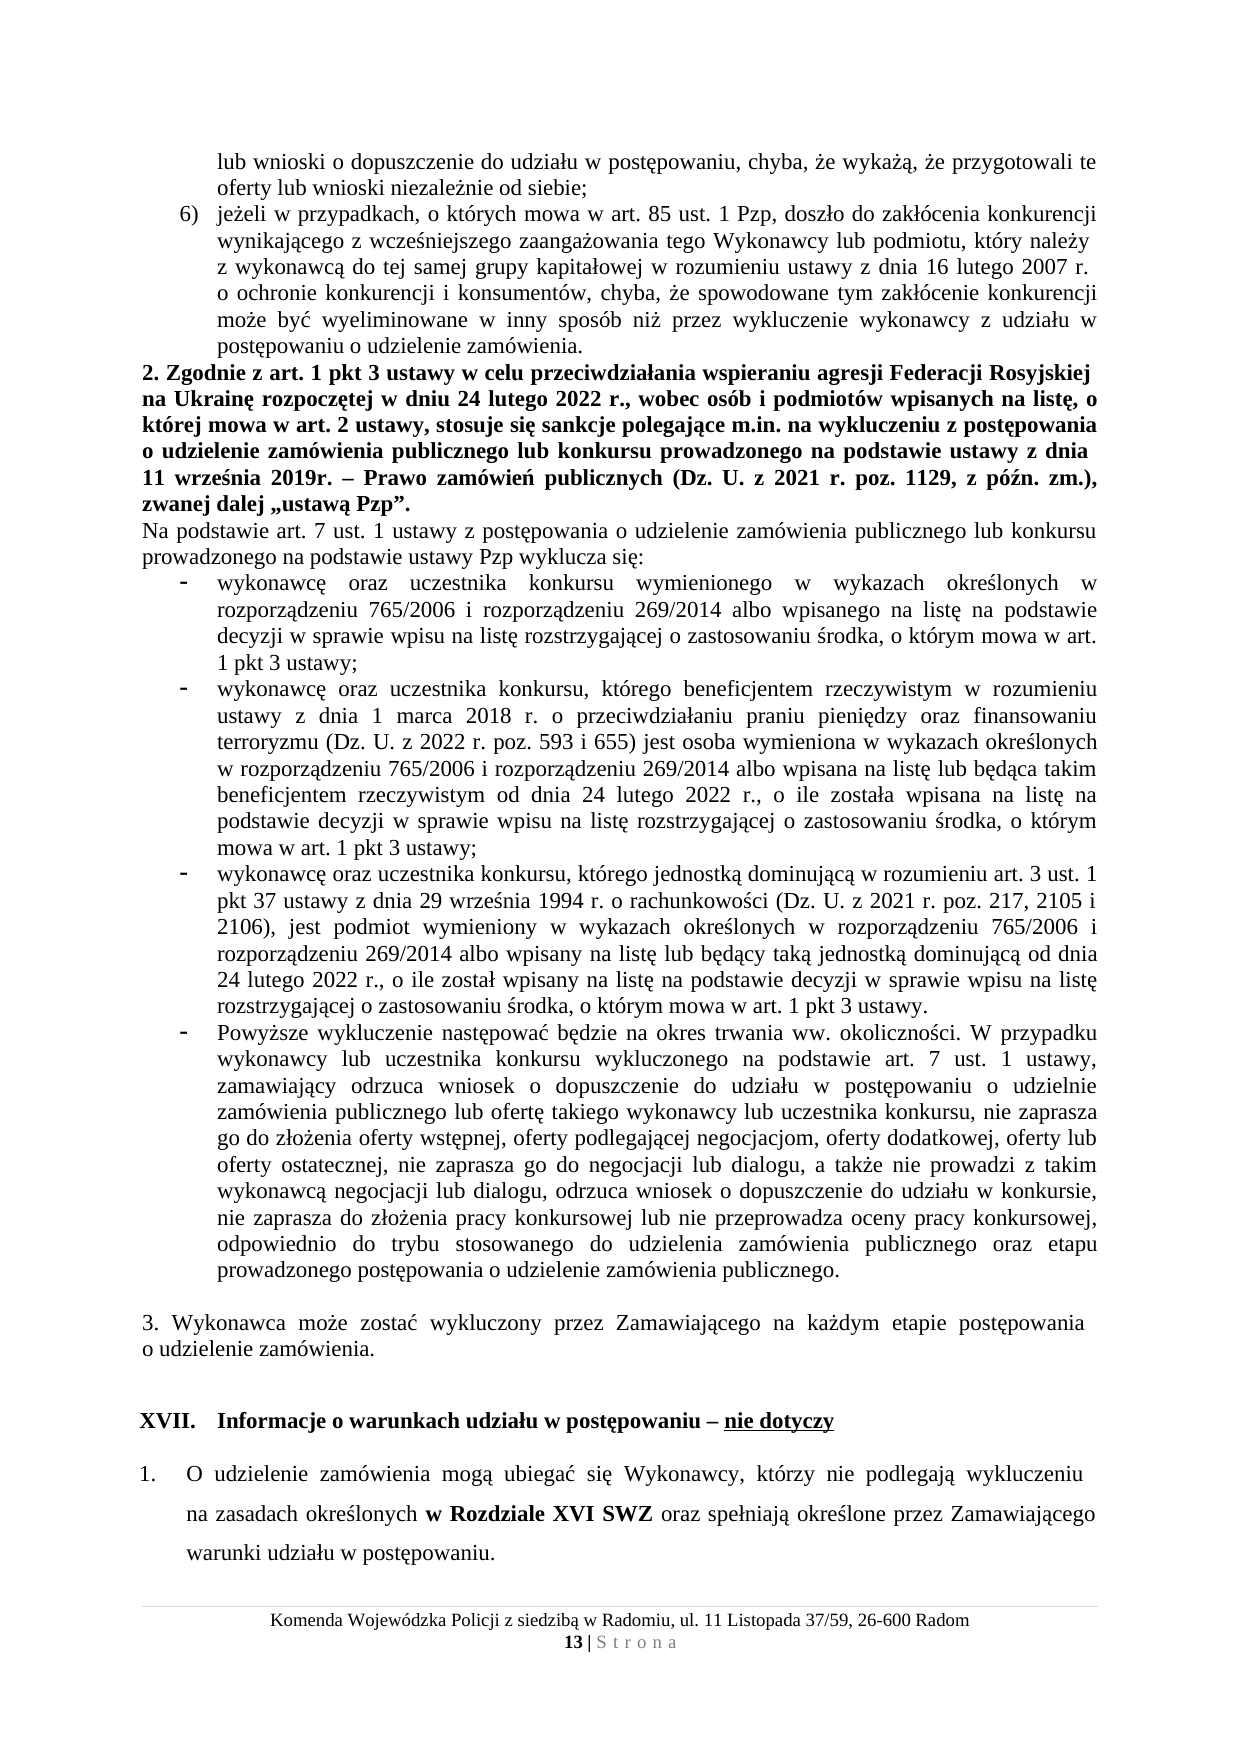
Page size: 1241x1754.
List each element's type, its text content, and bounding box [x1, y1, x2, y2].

text Na podstawie art. 7 ust. 1 ustawy z postępowania o udzielenie zamówienia publicznego lub konkursu prowadzonego na podstawie ustawy Pzp wyklucza się: [142, 517, 1098, 569]
list jeżeli w przypadkach, o których mowa w art. 85 ust. 1 Pzp, doszło do zakłócenia konkurencji wynikającego z wcześniejszego zaangażowania tego Wykonawcy lub podmiotu, który należy z wykonawcą do tej samej grupy kapitałowej w rozumieniu ustawy z dnia 16 lutego 2007 r. o ochronie konkurencji i konsumentów, chyba, że spowodowane tym zakłócenie konkurencji może być wyeliminowane w inny sposób niż przez wykluczenie wykonawcy z udziału w postępowaniu o udzielenie zamówienia. [179, 200, 1098, 358]
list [179, 148, 1098, 200]
text 2. Zgodnie z art. 1 pkt 3 ustawy w celu przeciwdziałania wspieraniu agresji Federacji Rosyjskiej na Ukrainę rozpoczętej w dniu 24 lutego 2022 r., wobec osób i podmiotów wpisanych na listę, o której mowa w art. 2 ustawy, stosuje się sankcje polegające m.in. na wykluczeniu z postępowania o udzielenie zamówienia publicznego lub konkursu prowadzonego na podstawie ustawy z dnia 11 września 2019r. – Prawo zamówień publicznych (Dz. U. z 2021 r. poz. 1129, z późn. zm.), zwanej dalej „ustawą Pzp”. [142, 358, 1098, 517]
list wykonawcę oraz uczestnika konkursu, którego beneficjentem rzeczywistym w rozumieniu ustawy z dnia 1 marca 2018 r. o przeciwdziałaniu praniu pieniędzy oraz finansowaniu terroryzmu (Dz. U. z 2022 r. poz. 593 i 655) jest osoba wymieniona w wykazach określonych w rozporządzeniu 765/2006 i rozporządzeniu 269/2014 albo wpisana na listę lub będąca takim beneficjentem rzeczywistym od dnia 24 lutego 2022 r., o ile została wpisana na listę na podstawie decyzji w sprawie wpisu na listę rozstrzygającej o zastosowaniu środka, o którym mowa w art. 1 pkt 3 ustawy; [179, 675, 1098, 860]
text 3. Wykonawca może zostać wykluczony przez Zamawiającego na każdym etapie postępowania o udzielenie zamówienia. [142, 1309, 1098, 1362]
list Informacje o warunkach udziału w postępowaniu – nie dotyczy [196, 1407, 1098, 1433]
list wykonawcę oraz uczestnika konkursu, którego jednostką dominującą w rozumieniu art. 3 ust. 1 pkt 37 ustawy z dnia 29 września 1994 r. o rachunkowości (Dz. U. z 2021 r. poz. 217, 2105 i 2106), jest podmiot wymieniony w wykazach określonych w rozporządzeniu 765/2006 i rozporządzeniu 269/2014 albo wpisany na listę lub będący taką jednostką dominującą od dnia 24 lutego 2022 r., o ile został wpisany na listę na podstawie decyzji w sprawie wpisu na listę rozstrzygającej o zastosowaniu środka, o którym mowa w art. 1 pkt 3 ustawy. [179, 860, 1098, 1019]
list O udzielenie zamówienia mogą ubiegać się Wykonawcy, którzy nie podlegają wykluczeniu na zasadach określonych w Rozdziale XVI SWZ oraz spełniają określone przez Zamawiającego warunki udziału w postępowaniu. [139, 1460, 1096, 1566]
list Powyższe wykluczenie następować będzie na okres trwania ww. okoliczności. W przypadku wykonawcy lub uczestnika konkursu wykluczonego na podstawie art. 7 ust. 1 ustawy, zamawiający odrzuca wniosek o dopuszczenie do udziału w postępowaniu o udzielnie zamówienia publicznego lub ofertę takiego wykonawcy lub uczestnika konkursu, nie zaprasza go do złożenia oferty wstępnej, oferty podlegającej negocjacjom, oferty dodatkowej, oferty lub oferty ostatecznej, nie zaprasza go do negocjacji lub dialogu, a także nie prowadzi z takim wykonawcą negocjacji lub dialogu, odrzuca wniosek o dopuszczenie do udziału w konkursie, nie zaprasza do złożenia pracy konkursowej lub nie przeprowadza oceny pracy konkursowej, odpowiednio do trybu stosowanego do udzielenia zamówienia publicznego oraz etapu prowadzonego postępowania o udzielenie zamówienia publicznego. [179, 1019, 1098, 1283]
list wykonawcę oraz uczestnika konkursu wymienionego w wykazach określonych w rozporządzeniu 765/2006 i rozporządzeniu 269/2014 albo wpisanego na listę na podstawie decyzji w sprawie wpisu na listę rozstrzygającej o zastosowaniu środka, o którym mowa w art. 1 pkt 3 ustawy; [179, 569, 1098, 675]
